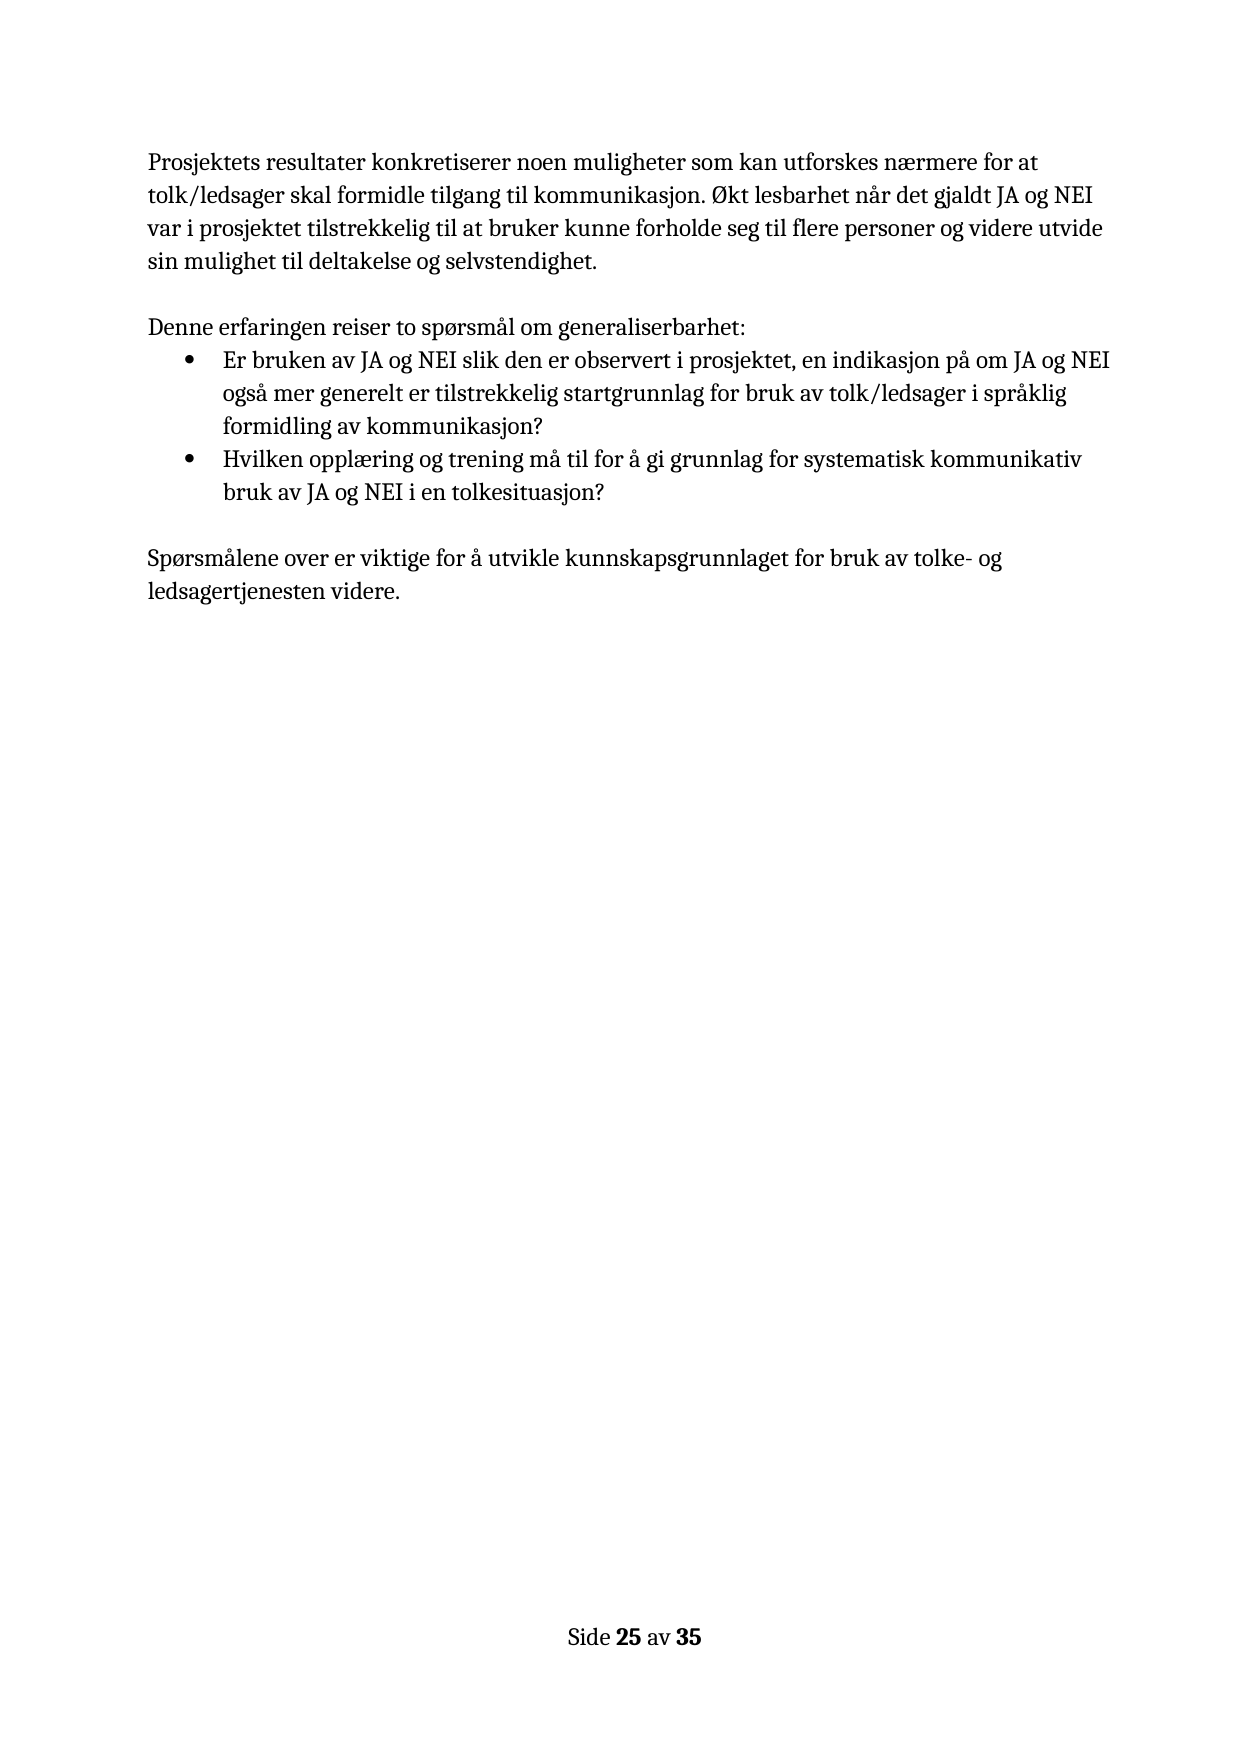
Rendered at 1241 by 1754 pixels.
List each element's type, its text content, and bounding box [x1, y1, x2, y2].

text Prosjektets resultater konkretiserer noen muligheter som kan utforskes nærmere for at tolk/ledsager skal formidle tilgang til kommunikasjon. Økt lesbarhet når det gjaldt JA og NEI var i prosjektet tilstrekkelig til at bruker kunne forholde seg til flere personer og videre utvide sin mulighet til deltakelse og selvstendighet. [148, 148, 1122, 276]
list Hvilken opplæring og trening må til for å gi grunnlag for systematisk kommunikativ bruk av JA og NEI i en tolkesituasjon? [185, 445, 1122, 507]
list Er bruken av JA og NEI slik den er observert i prosjektet, en indikasjon på om JA og NEI også mer generelt er tilstrekkelig startgrunnlag for bruk av tolk/ledsager i språklig formidling av kommunikasjon? [185, 346, 1122, 441]
text Denne erfaringen reiser to spørsmål om generaliserbarhet: [148, 313, 1122, 342]
text Spørsmålene over er viktige for å utvikle kunnskapsgrunnlaget for bruk av tolke- og ledsagertjenesten videre. [148, 544, 1122, 606]
